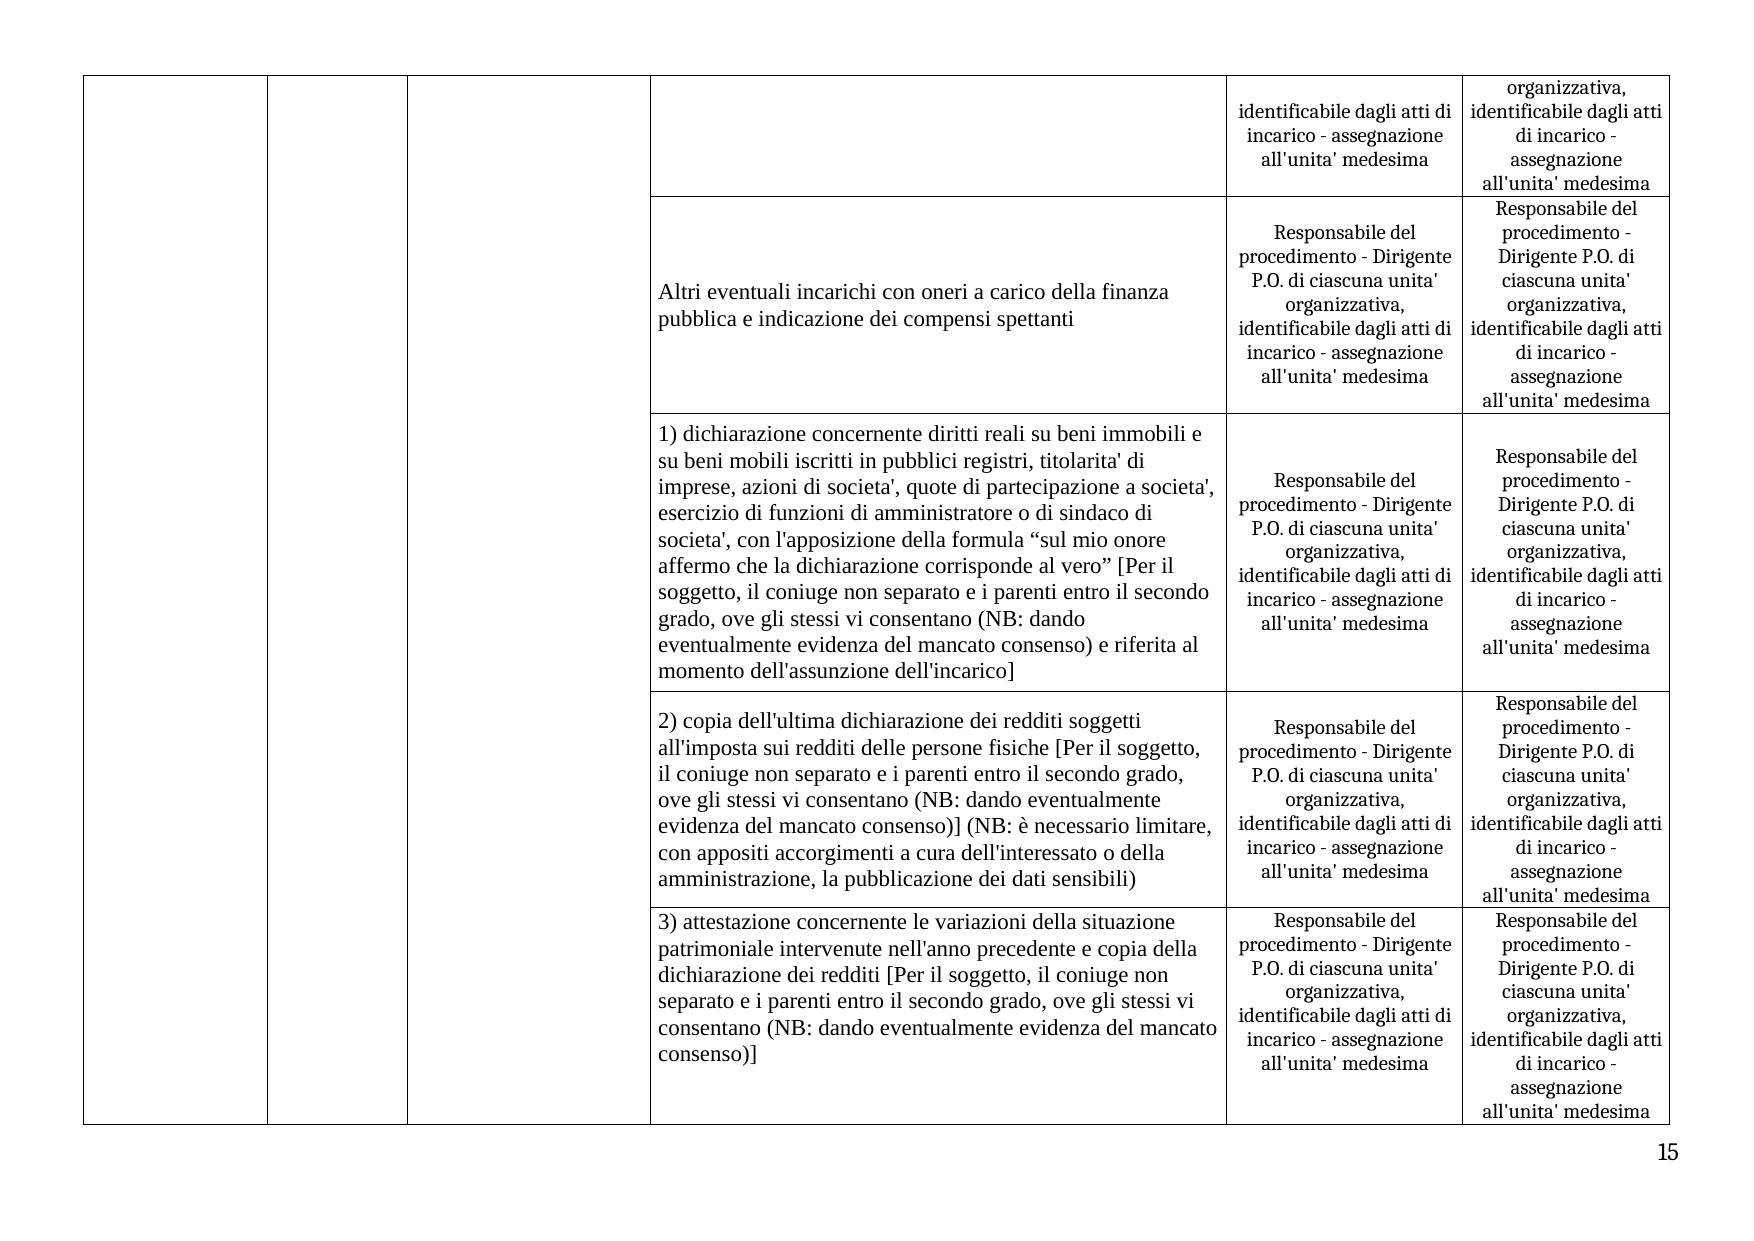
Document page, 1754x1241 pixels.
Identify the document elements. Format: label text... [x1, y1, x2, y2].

table_cell 2) copia dell'ultima dichiarazione dei redditi soggetti all'imposta sui redditi delle persone fisiche [Per il soggetto, il coniuge non separato e i parenti entro il secondo grado, ove gli stessi vi consentano (NB: dando eventualmente evidenza del mancato consenso)] (NB: è necessario limitare, con appositi accorgimenti a cura dell'interessato o della amministrazione, la pubblicazione dei dati sensibili) [651, 692, 1226, 907]
table_cell 1) dichiarazione concernente diritti reali su beni immobili e su beni mobili iscritti in pubblici registri, titolarita' di imprese, azioni di societa', quote di partecipazione a societa', esercizio di funzioni di amministratore o di sindaco di societa', con l'apposizione della formula “sul mio onore affermo che la dichiarazione corrisponde al vero” [Per il soggetto, il coniuge non separato e i parenti entro il secondo grado, ove gli stessi vi consentano (NB: dando eventualmente evidenza del mancato consenso) e riferita al momento dell'assunzione dell'incarico] [651, 414, 1226, 691]
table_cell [651, 76, 1226, 196]
table_cell 3) attestazione concernente le variazioni della situazione patrimoniale intervenute nell'anno precedente e copia della dichiarazione dei redditi [Per il soggetto, il coniuge non separato e i parenti entro il secondo grado, ove gli stessi vi consentano (NB: dando eventualmente evidenza del mancato consenso)] [651, 908, 1226, 1124]
table_cell Altri eventuali incarichi con oneri a carico della finanza pubblica e indicazione dei compensi spettanti [651, 197, 1226, 412]
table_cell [1227, 908, 1462, 1124]
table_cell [1463, 76, 1669, 196]
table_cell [1463, 908, 1669, 1124]
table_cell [1227, 76, 1462, 196]
